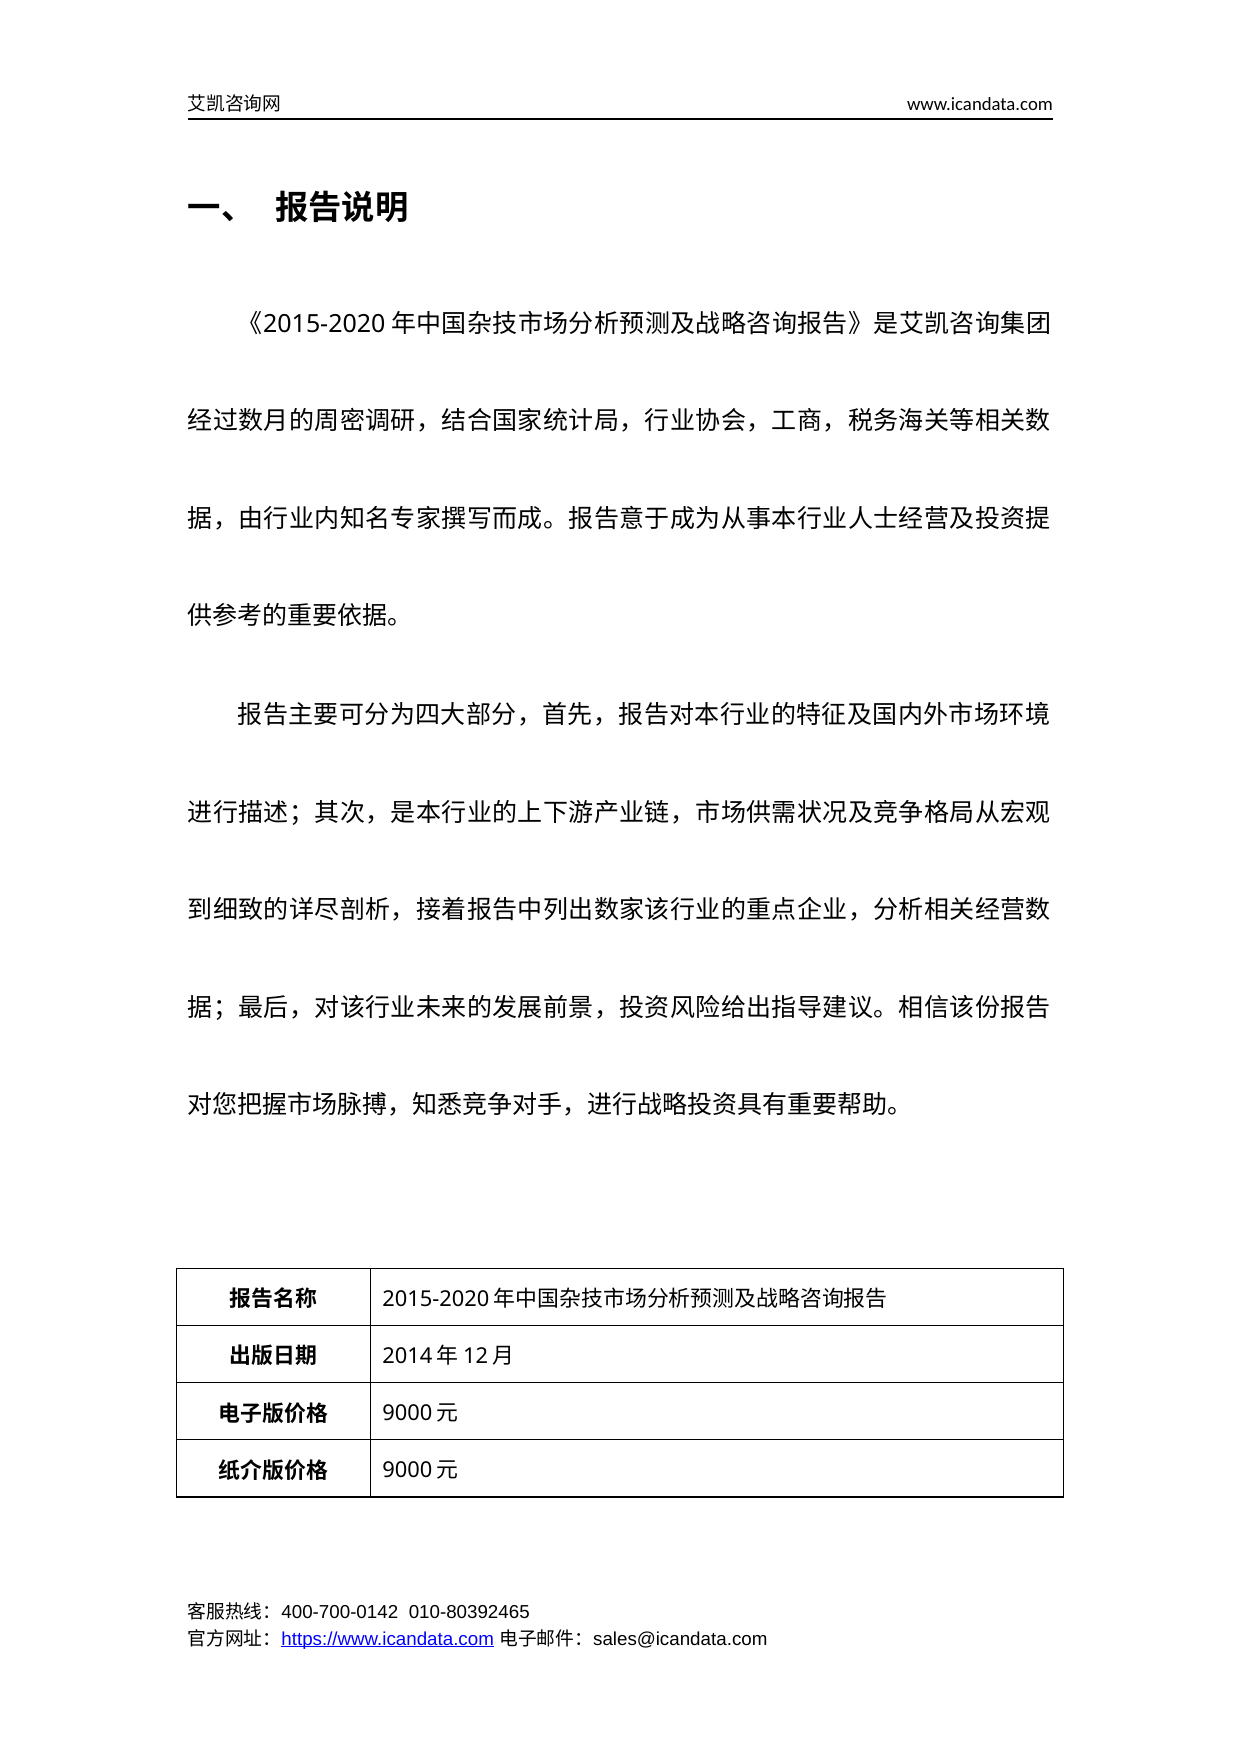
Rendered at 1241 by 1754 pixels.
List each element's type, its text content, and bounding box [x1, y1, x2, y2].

table_header 报告名称 [177, 1269, 370, 1325]
table_header 2015-2020年中国杂技市场分析预测及战略咨询报告 [371, 1269, 1063, 1325]
table_cell 9000元 [371, 1440, 1063, 1496]
text 报告主要可分为四大部分，首先，报告对本行业的特征及国内外市场环境进行描述；其次，是本行业的上下游产业链，市场供需状况及竞争格局从宏观到细致的详尽剖析，接着报告中列出数家该行业的重点企业，分析相关经营数据；最后，对该行业未来的发展前景，投资风险给出指导建议。相信该份报告对您把握市场脉搏，知悉竞争对手，进行战略投资具有重要帮助。 [187, 681, 1053, 1136]
table_cell 电子版价格 [177, 1383, 370, 1439]
table_cell 9000元 [371, 1383, 1063, 1439]
table_cell 出版日期 [177, 1326, 370, 1382]
table_cell 2014年12月 [371, 1326, 1063, 1382]
subtitle 报告说明 [187, 172, 1053, 237]
table_cell 纸介版价格 [177, 1440, 370, 1496]
text 《2015-2020年中国杂技市场分析预测及战略咨询报告》是艾凯咨询集团经过数月的周密调研，结合国家统计局，行业协会，工商，税务海关等相关数据，由行业内知名专家撰写而成。报告意于成为从事本行业人士经营及投资提供参考的重要依据。 [187, 289, 1053, 646]
